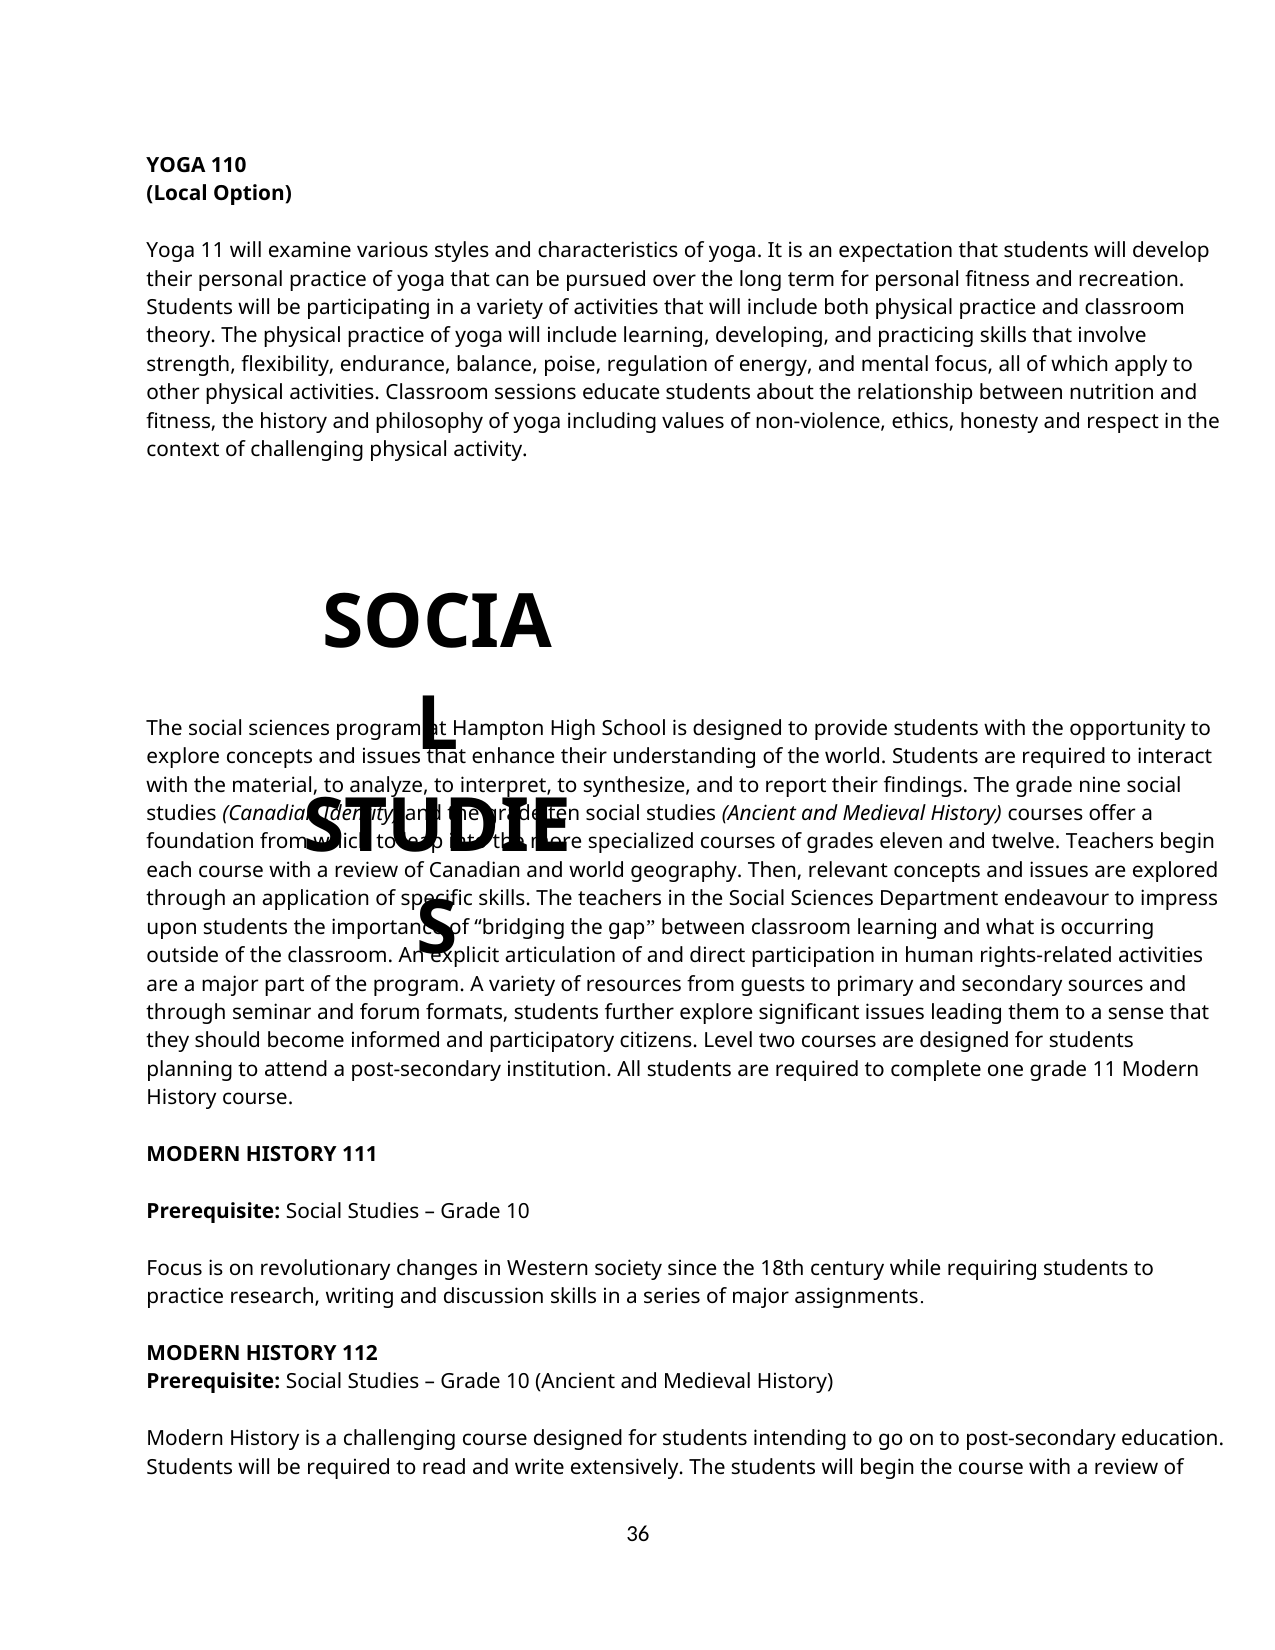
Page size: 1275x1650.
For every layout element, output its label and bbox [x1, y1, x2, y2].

table_header [124, 150, 1239, 1480]
